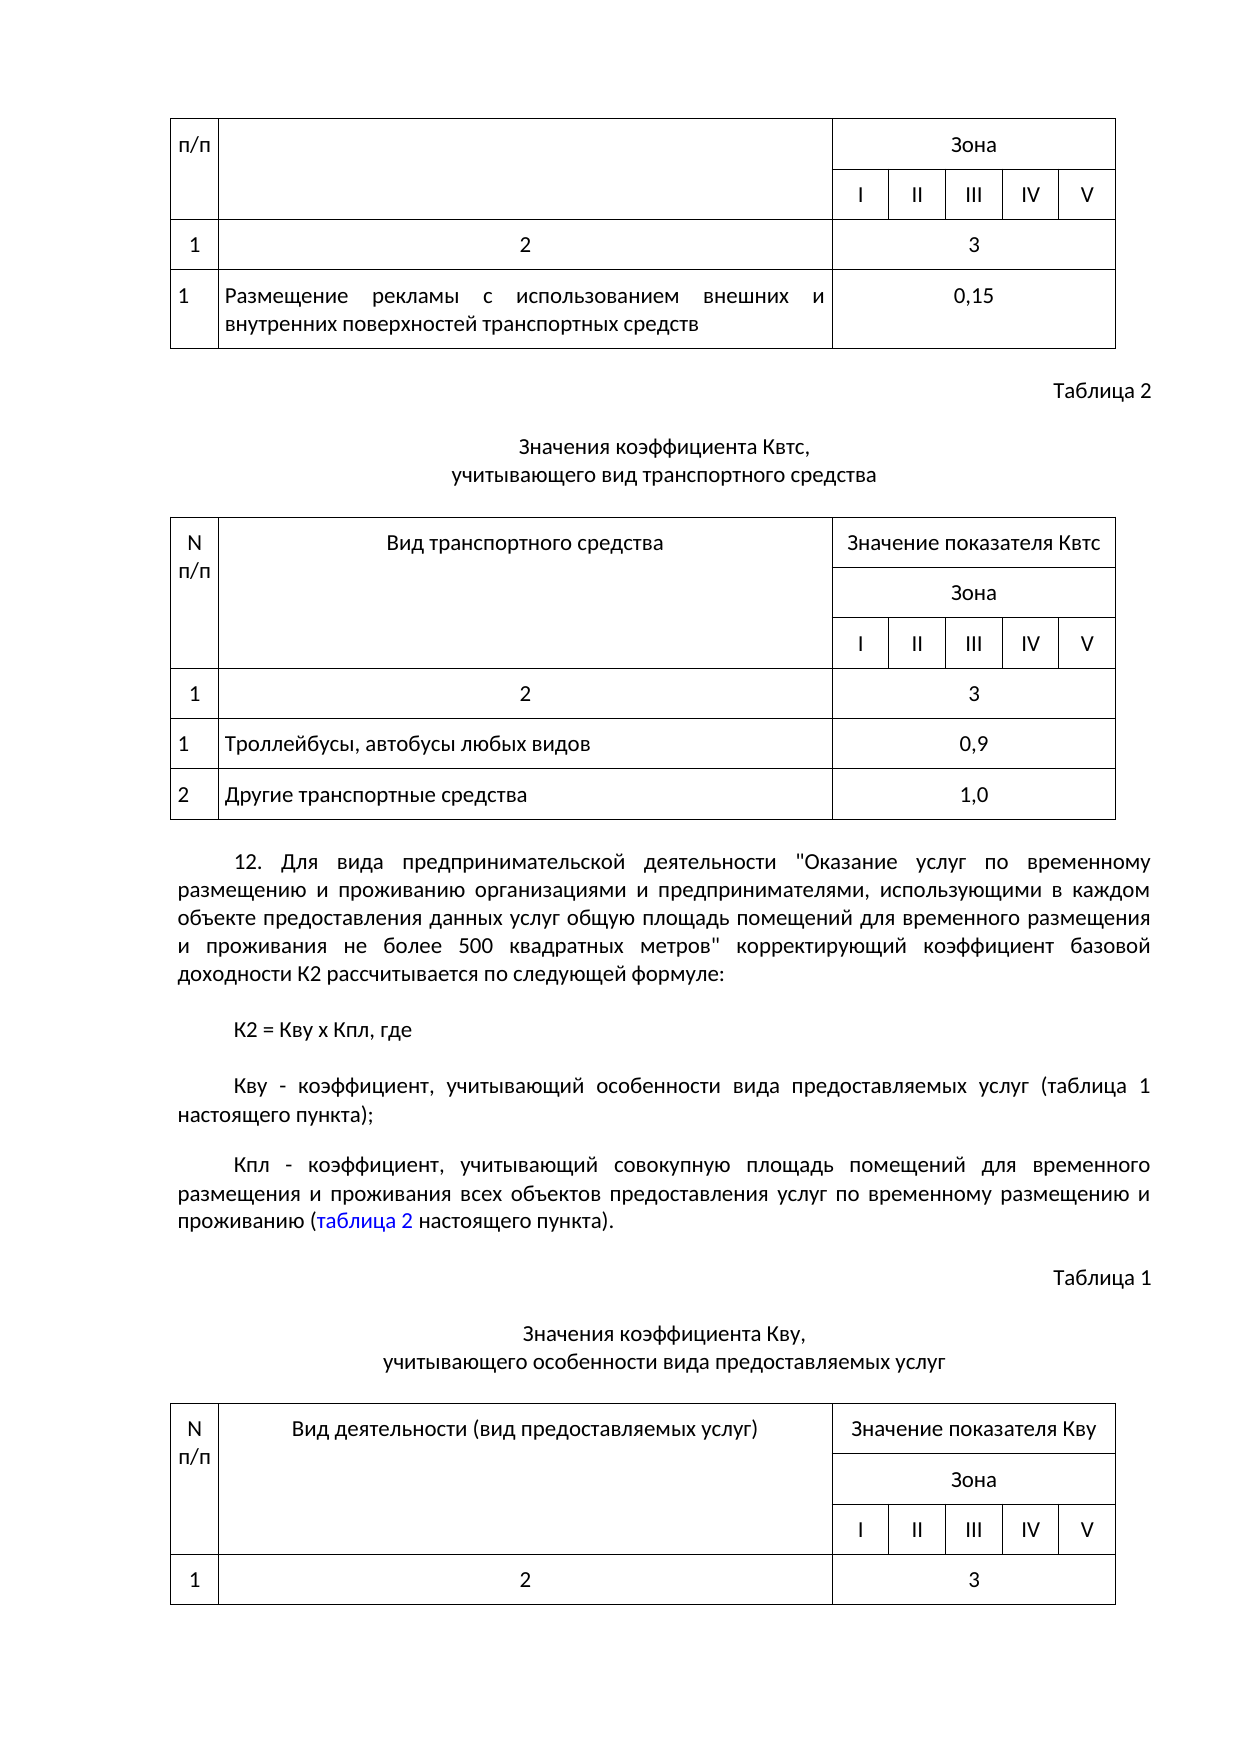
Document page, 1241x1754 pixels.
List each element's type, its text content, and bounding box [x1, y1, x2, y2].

text 12. Для вида предпринимательской деятельности "Оказание услуг по временному размещению и проживанию организациями и предпринимателями, использующими в каждом объекте предоставления данных услуг общую площадь помещений для временного размещения и проживания не более 500 квадратных метров" корректирующий коэффициент базовой доходности К2 рассчитывается по следующей формуле: [177, 847, 1152, 988]
table_cell 0,15 [833, 270, 1115, 347]
table_cell 1 [171, 1555, 218, 1604]
table_cell I [833, 170, 888, 219]
table_header N п/п [171, 518, 218, 667]
text Значения коэффициента Кву, [177, 1319, 1152, 1347]
table_cell I [833, 618, 888, 667]
table_cell Размещение рекламы с использованием внешних и внутренних поверхностей транспортных средств [219, 270, 832, 347]
table_header N п/п [171, 119, 218, 219]
table_cell 3 [833, 220, 1115, 269]
table_cell I [833, 1505, 888, 1554]
table_cell 2 [219, 220, 832, 269]
table_cell V [1059, 618, 1115, 667]
table_cell IV [1003, 1505, 1058, 1554]
table_cell 1 [171, 220, 218, 269]
table_cell 1,0 [833, 769, 1115, 818]
text учитывающего вид транспортного средства [177, 461, 1152, 488]
table_cell III [946, 170, 1002, 219]
table_cell Зона [833, 568, 1115, 617]
text учитывающего особенности вида предоставляемых услуг [177, 1347, 1152, 1375]
table_cell II [889, 1505, 945, 1554]
table_cell 2 [219, 1555, 832, 1604]
text Кпл - коэффициент, учитывающий совокупную площадь помещений для временного размещения и проживания всех объектов предоставления услуг по временному размещению и проживанию (таблица 2 настоящего пункта). [177, 1151, 1152, 1235]
table_cell 3 [833, 1555, 1115, 1604]
table_cell V [1059, 170, 1115, 219]
table_cell III [946, 1505, 1002, 1554]
table_header N п/п [171, 1404, 218, 1554]
table_cell 1 [171, 669, 218, 718]
text Кву - коэффициент, учитывающий особенности вида предоставляемых услуг (таблица 1 настоящего пункта); [177, 1072, 1152, 1128]
text К2 = Кву x Кпл, где [177, 1016, 1152, 1044]
table_cell II [889, 618, 945, 667]
table_cell 2 [171, 769, 218, 818]
table_cell V [1059, 1505, 1115, 1554]
text Значения коэффициента Квтс, [177, 432, 1152, 461]
table_cell 0,9 [833, 719, 1115, 768]
table_cell Зона [833, 1454, 1115, 1503]
text Таблица 2 [177, 376, 1152, 404]
table_header Вид деятельности (вид предоставляемых услуг) [219, 1404, 832, 1554]
table_cell 1 [171, 270, 218, 347]
table_cell 3 [833, 669, 1115, 718]
table_cell Зона [833, 119, 1115, 168]
table_cell III [946, 618, 1002, 667]
table_cell IV [1003, 170, 1058, 219]
table_cell Троллейбусы, автобусы любых видов [219, 719, 832, 768]
table_header Вид транспортного средства [219, 518, 832, 667]
table_cell Другие транспортные средства [219, 769, 832, 818]
table_cell 2 [219, 669, 832, 718]
table_header Значение показателя Кву [833, 1404, 1115, 1453]
table_cell 1 [171, 719, 218, 768]
text Таблица 1 [177, 1263, 1152, 1291]
table_cell II [889, 170, 945, 219]
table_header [219, 119, 832, 219]
table_cell IV [1003, 618, 1058, 667]
table_header Значение показателя Квтс [833, 518, 1115, 567]
